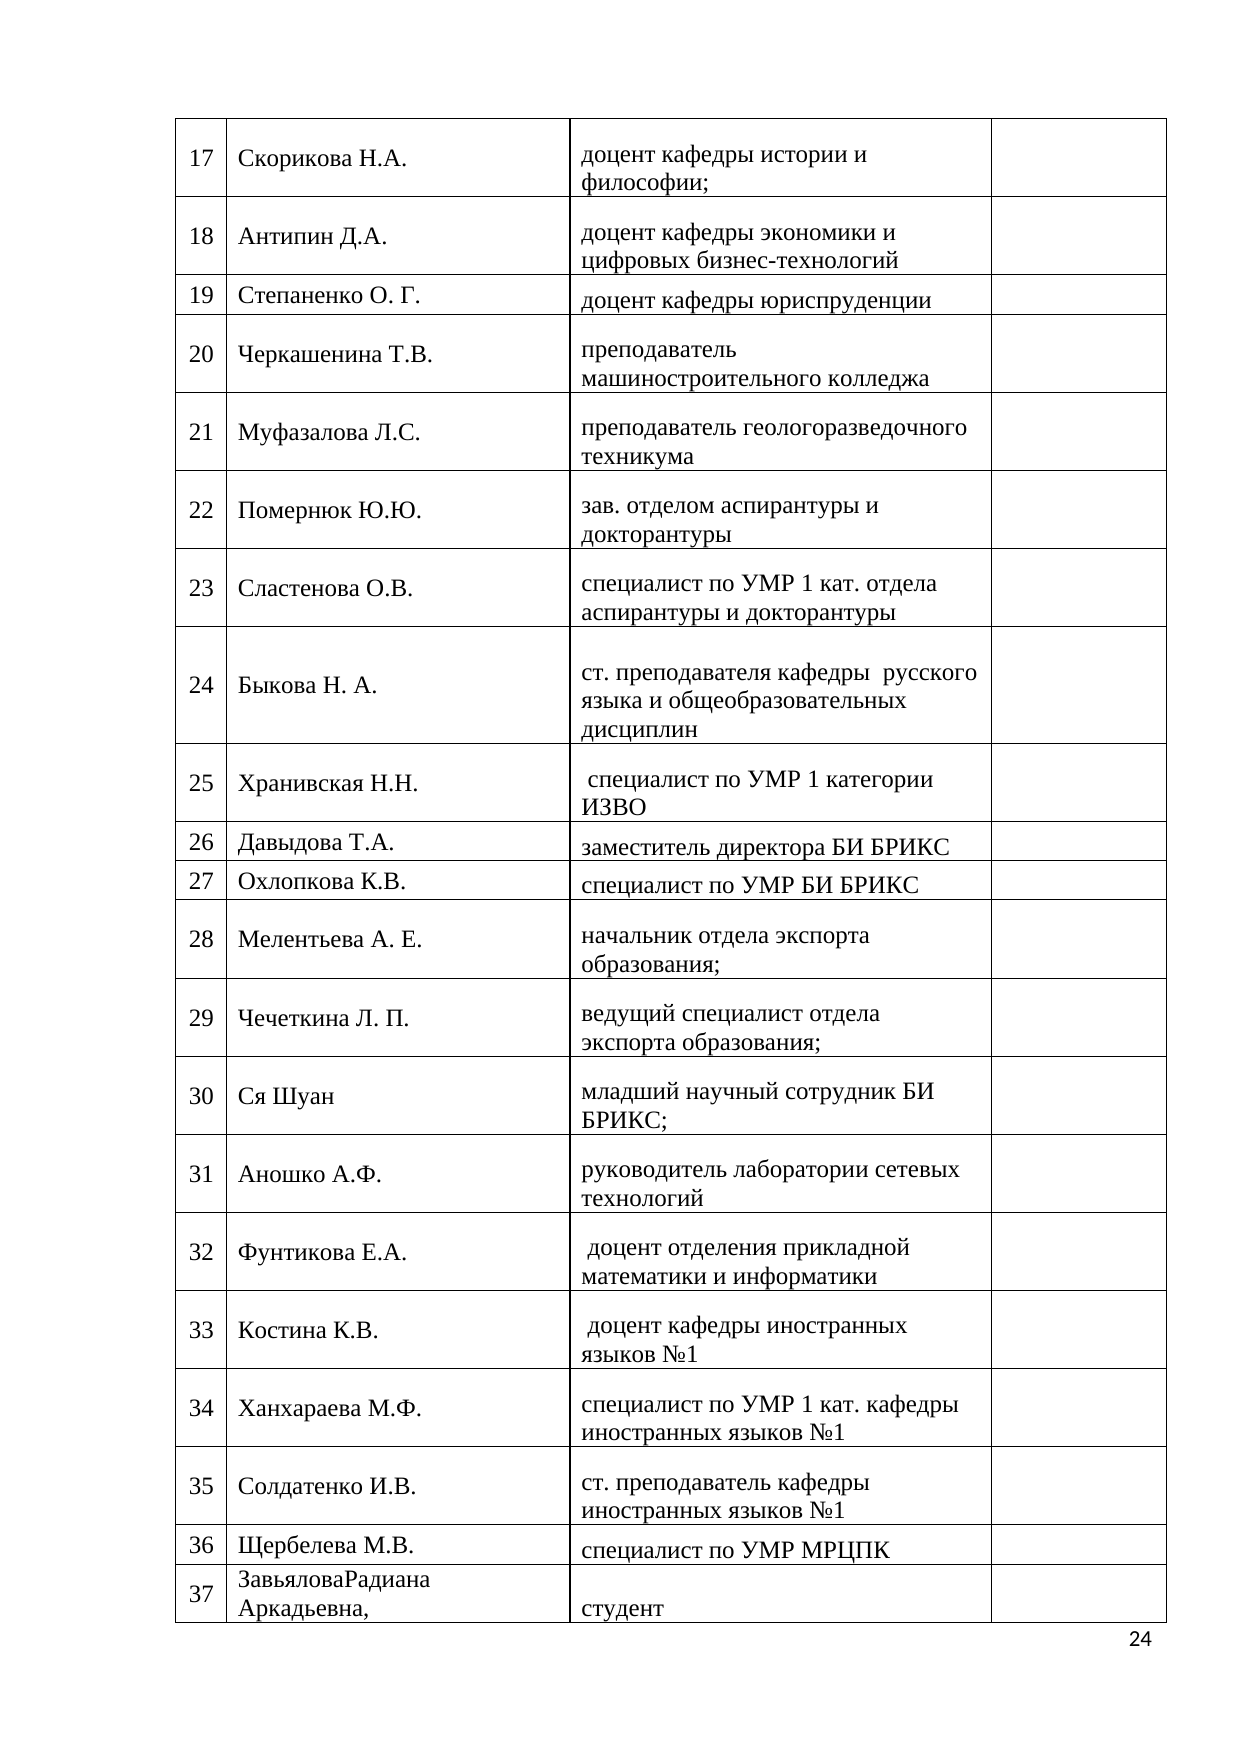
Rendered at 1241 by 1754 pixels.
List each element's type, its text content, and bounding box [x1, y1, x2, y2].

table_cell ст. преподавателя кафедры русского языка и общеобразовательных дисциплин [571, 627, 991, 743]
table_cell [992, 1369, 1166, 1446]
table_cell 20 [176, 315, 226, 392]
table_cell ведущий специалист отдела экспорта образования; [571, 979, 991, 1056]
table_cell [992, 471, 1166, 548]
table_cell 36 [176, 1525, 226, 1563]
table_cell [992, 979, 1166, 1056]
table_cell 35 [176, 1447, 226, 1524]
table_cell 23 [176, 549, 226, 626]
table_cell Щербелева М.В. [227, 1525, 569, 1563]
table_cell [992, 1525, 1166, 1563]
table_cell 18 [176, 197, 226, 274]
table_cell доцент отделения прикладной математики и информатики [571, 1213, 991, 1290]
table_cell [992, 1135, 1166, 1212]
table_cell [992, 1447, 1166, 1524]
table_cell [992, 1057, 1166, 1134]
table_cell [992, 1291, 1166, 1368]
table_cell зав. отделом аспирантуры и докторантуры [571, 471, 991, 548]
table_cell преподаватель геологоразведочного техникума [571, 393, 991, 470]
table_cell Фунтикова Е.А. [227, 1213, 569, 1290]
table_cell 21 [176, 393, 226, 470]
table_cell 30 [176, 1057, 226, 1134]
table_cell [992, 549, 1166, 626]
table_cell Давыдова Т.А. [227, 822, 569, 860]
table_cell специалист по УМР 1 кат. отдела аспирантуры и докторантуры [571, 549, 991, 626]
table_cell [992, 275, 1166, 313]
table_cell Быкова Н. А. [227, 627, 569, 743]
table_cell [992, 744, 1166, 821]
table_cell 17 [176, 119, 226, 196]
table_cell студент [571, 1565, 991, 1622]
table_cell ст. преподаватель кафедры иностранных языков №1 [571, 1447, 991, 1524]
table_cell Хранивская Н.Н. [227, 744, 569, 821]
table_cell 31 [176, 1135, 226, 1212]
table_cell руководитель лаборатории сетевых технологий [571, 1135, 991, 1212]
table_cell 37 [176, 1565, 226, 1622]
table_cell 27 [176, 861, 226, 899]
table_cell Ханхараева М.Ф. [227, 1369, 569, 1446]
table_cell ЗавьяловаРадиана Аркадьевна, [227, 1565, 569, 1622]
table_cell младший научный сотрудник БИ БРИКС; [571, 1057, 991, 1134]
table_cell доцент кафедры иностранных языков №1 [571, 1291, 991, 1368]
table_cell Сластенова О.В. [227, 549, 569, 626]
table_cell Степаненко О. Г. [227, 275, 569, 313]
table_cell 34 [176, 1369, 226, 1446]
table_cell [992, 900, 1166, 977]
table_cell заместитель директора БИ БРИКС [571, 822, 991, 860]
table_cell Чечеткина Л. П. [227, 979, 569, 1056]
table_cell специалист по УМР 1 кат. кафедры иностранных языков №1 [571, 1369, 991, 1446]
table_cell Солдатенко И.В. [227, 1447, 569, 1524]
table_cell 32 [176, 1213, 226, 1290]
table_cell [992, 1213, 1166, 1290]
table_cell специалист по УМР БИ БРИКС [571, 861, 991, 899]
table_cell [992, 1565, 1166, 1622]
table_cell 33 [176, 1291, 226, 1368]
table_cell [992, 119, 1166, 196]
table_cell 19 [176, 275, 226, 313]
table_cell доцент кафедры юриспруденции [571, 275, 991, 313]
table_cell [992, 315, 1166, 392]
table_cell Охлопкова К.В. [227, 861, 569, 899]
table_cell Скорикова Н.А. [227, 119, 569, 196]
table_cell специалист по УМР МРЦПК [571, 1525, 991, 1563]
table_cell преподаватель машиностроительного колледжа [571, 315, 991, 392]
table_cell 25 [176, 744, 226, 821]
table_cell Муфазалова Л.С. [227, 393, 569, 470]
table_cell специалист по УМР 1 категории ИЗВО [571, 744, 991, 821]
table_cell Антипин Д.А. [227, 197, 569, 274]
table_cell Ся Шуан [227, 1057, 569, 1134]
table_cell [992, 861, 1166, 899]
table_cell доцент кафедры истории и философии; [571, 119, 991, 196]
table_cell Аношко А.Ф. [227, 1135, 569, 1212]
table_cell 24 [176, 627, 226, 743]
table_cell 22 [176, 471, 226, 548]
table_cell [992, 822, 1166, 860]
table_cell [992, 393, 1166, 470]
table_cell начальник отдела экспорта образования; [571, 900, 991, 977]
table_cell [992, 197, 1166, 274]
table_cell Костина К.В. [227, 1291, 569, 1368]
table_cell Помернюк Ю.Ю. [227, 471, 569, 548]
table_cell [992, 627, 1166, 743]
table_cell 28 [176, 900, 226, 977]
table_cell 29 [176, 979, 226, 1056]
table_cell доцент кафедры экономики и цифровых бизнес-технологий [571, 197, 991, 274]
table_cell Черкашенина Т.В. [227, 315, 569, 392]
table_cell Мелентьева А. Е. [227, 900, 569, 977]
table_cell 26 [176, 822, 226, 860]
